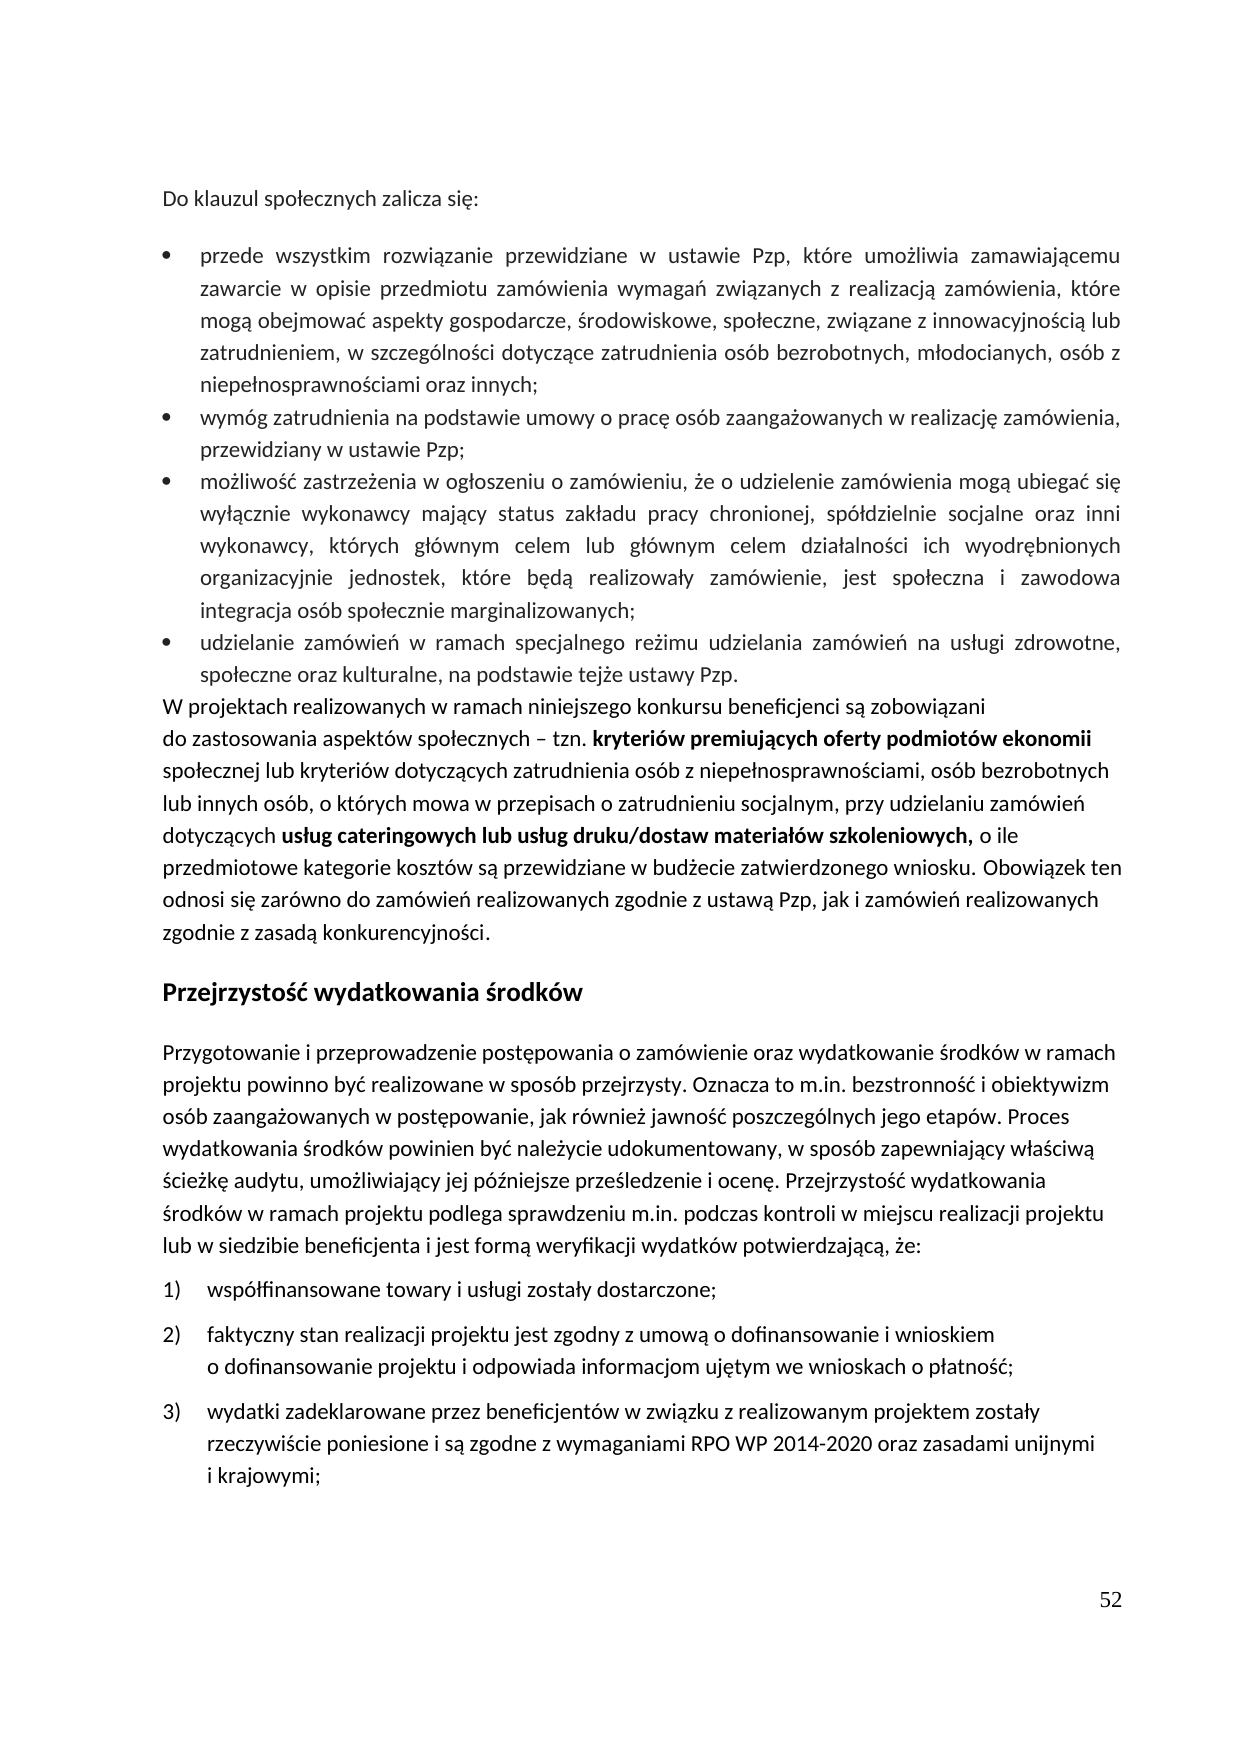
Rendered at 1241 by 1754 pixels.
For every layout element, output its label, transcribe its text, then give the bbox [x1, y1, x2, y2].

list faktyczny stan realizacji projektu jest zgodny z umową o dofinansowanie i wnioskiem o dofinansowanie projektu i odpowiada informacjom ujętym we wnioskach o płatność; [162, 1320, 1122, 1380]
list wymóg zatrudnienia na podstawie umowy o pracę osób zaangażowanych w realizację zamówienia, przewidziany w ustawie Pzp; [162, 403, 1122, 463]
list udzielanie zamówień w ramach specjalnego reżimu udzielania zamówień na usługi zdrowotne, społeczne oraz kulturalne, na podstawie tejże ustawy Pzp. [162, 628, 1122, 688]
subtitle Przejrzystość wydatkowania środków [162, 975, 1122, 1008]
text Przygotowanie i przeprowadzenie postępowania o zamówienie oraz wydatkowanie środków w ramach projektu powinno być realizowane w sposób przejrzysty. Oznacza to m.in. bezstronność i obiektywizm osób zaangażowanych w postępowanie, jak również jawność poszczególnych jego etapów. Proces wydatkowania środków powinien być należycie udokumentowany, w sposób zapewniający właściwą ścieżkę audytu, umożliwiający jej późniejsze prześledzenie i ocenę. Przejrzystość wydatkowania środków w ramach projektu podlega sprawdzeniu m.in. podczas kontroli w miejscu realizacji projektu lub w siedzibie beneficjenta i jest formą weryfikacji wydatków potwierdzającą, że: [162, 1038, 1122, 1259]
text Do klauzul społecznych zalicza się: [162, 184, 1122, 212]
list współfinansowane towary i usługi zostały dostarczone; [162, 1276, 1122, 1303]
text W projektach realizowanych w ramach niniejszego konkursu beneficjenci są zobowiązani do zastosowania aspektów społecznych – tzn. kryteriów premiujących oferty podmiotów ekonomii społecznej lub kryteriów dotyczących zatrudnienia osób z niepełnosprawnościami, osób bezrobotnych lub innych osób, o których mowa w przepisach o zatrudnieniu socjalnym, przy udzielaniu zamówień dotyczących usług cateringowych lub usług druku/dostaw materiałów szkoleniowych, o ile przedmiotowe kategorie kosztów są przewidziane w budżecie zatwierdzonego wniosku. Obowiązek ten odnosi się zarówno do zamówień realizowanych zgodnie z ustawą Pzp, jak i zamówień realizowanych zgodnie z zasadą konkurencyjności. [162, 692, 1122, 946]
list przede wszystkim rozwiązanie przewidziane w ustawie Pzp, które umożliwia zamawiającemu zawarcie w opisie przedmiotu zamówienia wymagań związanych z realizacją zamówienia, które mogą obejmować aspekty gospodarcze, środowiskowe, społeczne, związane z innowacyjnością lub zatrudnieniem, w szczególności dotyczące zatrudnienia osób bezrobotnych, młodocianych, osób z niepełnosprawnościami oraz innych; [162, 242, 1122, 398]
list możliwość zastrzeżenia w ogłoszeniu o zamówieniu, że o udzielenie zamówienia mogą ubiegać się wyłącznie wykonawcy mający status zakładu pracy chronionej, spółdzielnie socjalne oraz inni wykonawcy, których głównym celem lub głównym celem działalności ich wyodrębnionych organizacyjnie jednostek, które będą realizowały zamówienie, jest społeczna i zawodowa integracja osób społecznie marginalizowanych; [162, 467, 1122, 624]
list wydatki zadeklarowane przez beneficjentów w związku z realizowanym projektem zostały rzeczywiście poniesione i są zgodne z wymaganiami RPO WP 2014-2020 oraz zasadami unijnymi i krajowymi; [162, 1397, 1122, 1489]
